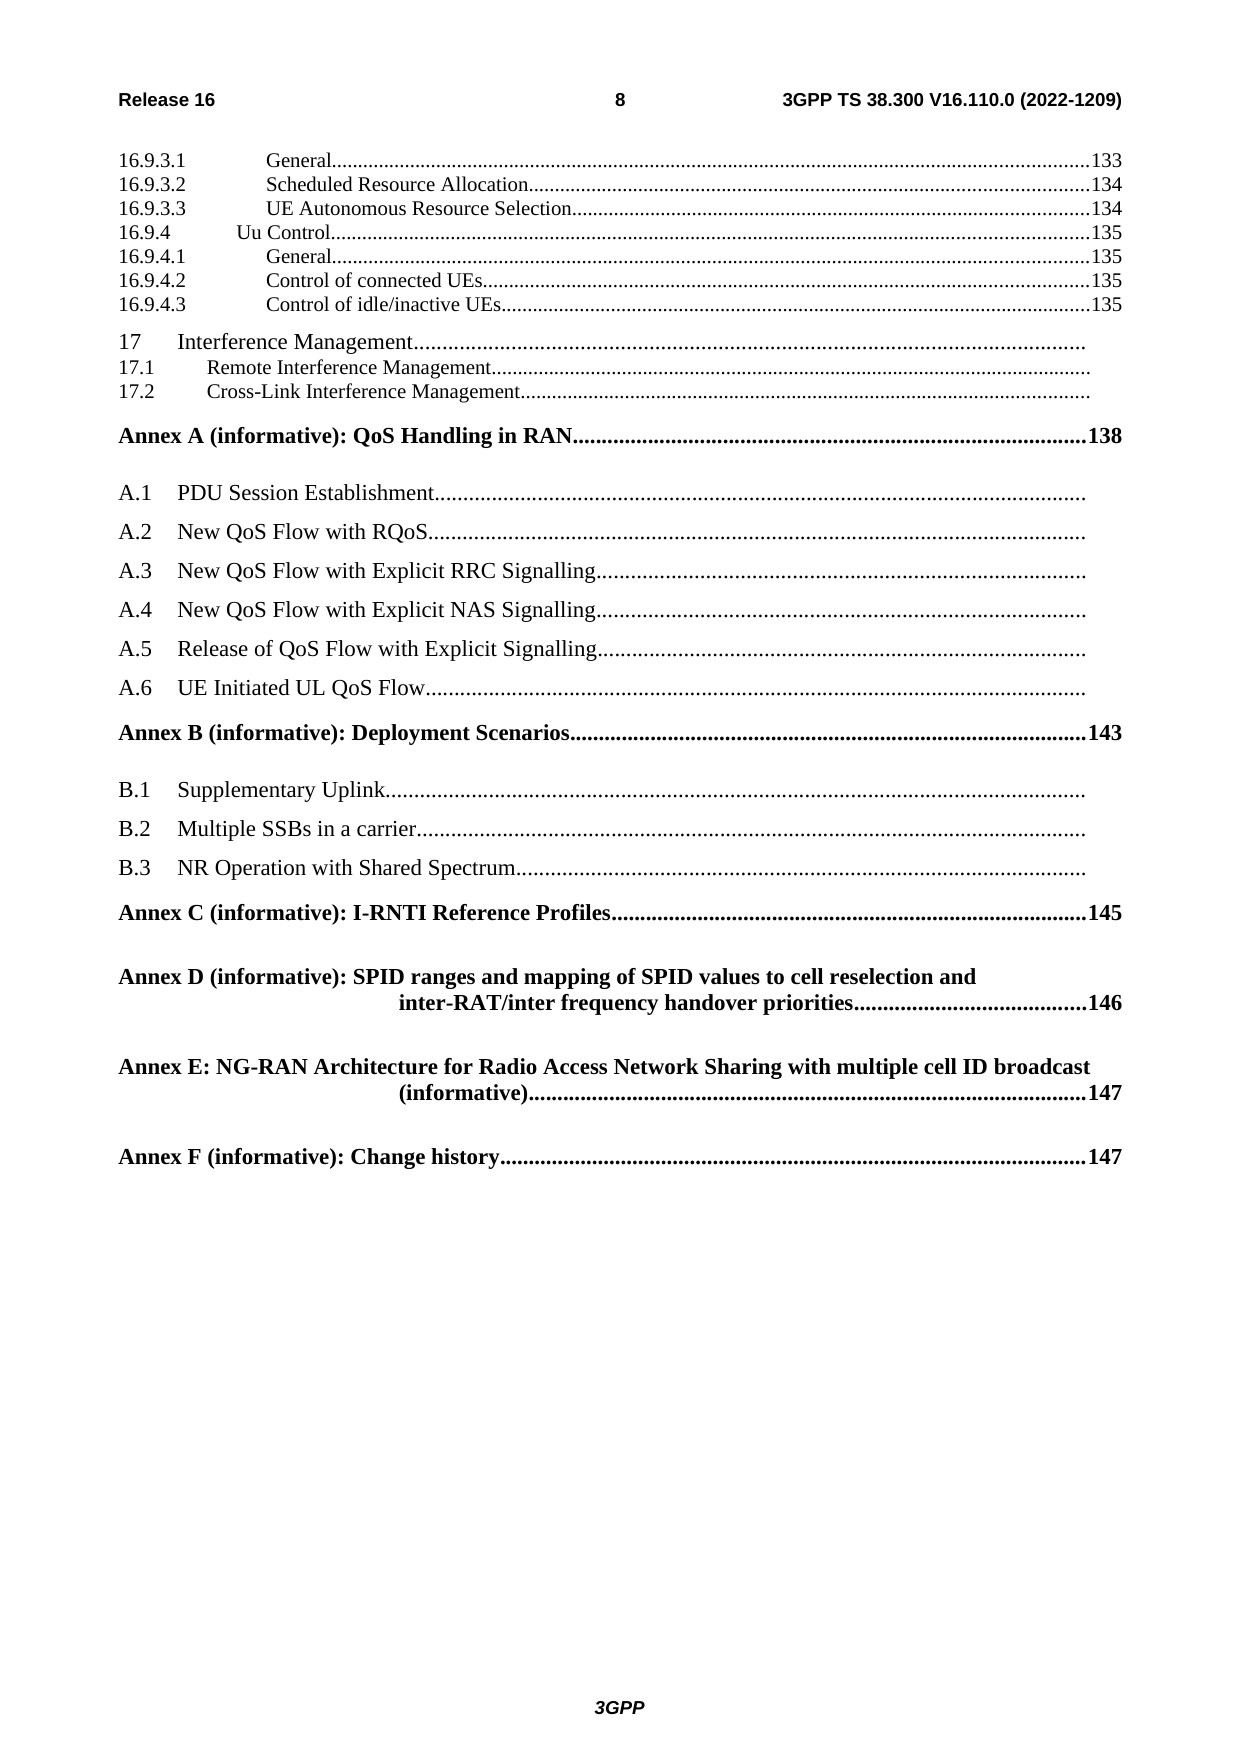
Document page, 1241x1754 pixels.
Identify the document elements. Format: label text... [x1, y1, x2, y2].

text Annex C (informative): I-RNTI Reference Profiles 145 [118, 899, 1122, 925]
text 16.9.4 Uu Control 135 [118, 220, 1122, 244]
text Annex D (informative): SPID ranges and mapping of SPID values to cell reselection and inter-RAT/inter frequency handover priorities 146 [118, 963, 1122, 1016]
text 16.9.3.3 UE Autonomous Resource Selection 134 [118, 196, 1122, 220]
text 16.9.4.3 Control of idle/inactive UEs 135 [118, 292, 1122, 316]
text 16.9.4.1 General 135 [118, 244, 1122, 268]
text 16.9.4.2 Control of connected UEs 135 [118, 268, 1122, 292]
text 17 Interference Management 136 [118, 328, 1078, 355]
text Annex F (informative): Change history 147 [118, 1143, 1122, 1170]
text 17.2 Cross-Link Interference Management 136 [118, 379, 1078, 403]
text 16.9.3.1 General 133 [118, 147, 1122, 172]
text Annex E: NG-RAN Architecture for Radio Access Network Sharing with multiple cell ID broadcast (informative) 147 [118, 1053, 1122, 1106]
text B.2 Multiple SSBs in a carrier 143 [118, 815, 1078, 841]
text 17.1 Remote Interference Management 136 [118, 355, 1078, 379]
text 16.9.3.2 Scheduled Resource Allocation 134 [118, 172, 1122, 196]
text A.6 UE Initiated UL QoS Flow 141 [118, 673, 1078, 700]
text B.3 NR Operation with Shared Spectrum 144 [118, 854, 1078, 880]
text Annex A (informative): QoS Handling in RAN 138 [118, 422, 1122, 448]
text A.5 Release of QoS Flow with Explicit Signalling 141 [118, 635, 1078, 661]
text A.3 New QoS Flow with Explicit RRC Signalling 139 [118, 557, 1078, 583]
text A.1 PDU Session Establishment 138 [118, 479, 1078, 506]
text A.2 New QoS Flow with RQoS 138 [118, 518, 1078, 544]
text B.1 Supplementary Uplink 143 [118, 776, 1078, 803]
text A.4 New QoS Flow with Explicit NAS Signalling 140 [118, 596, 1078, 622]
text Annex B (informative): Deployment Scenarios 143 [118, 719, 1122, 745]
